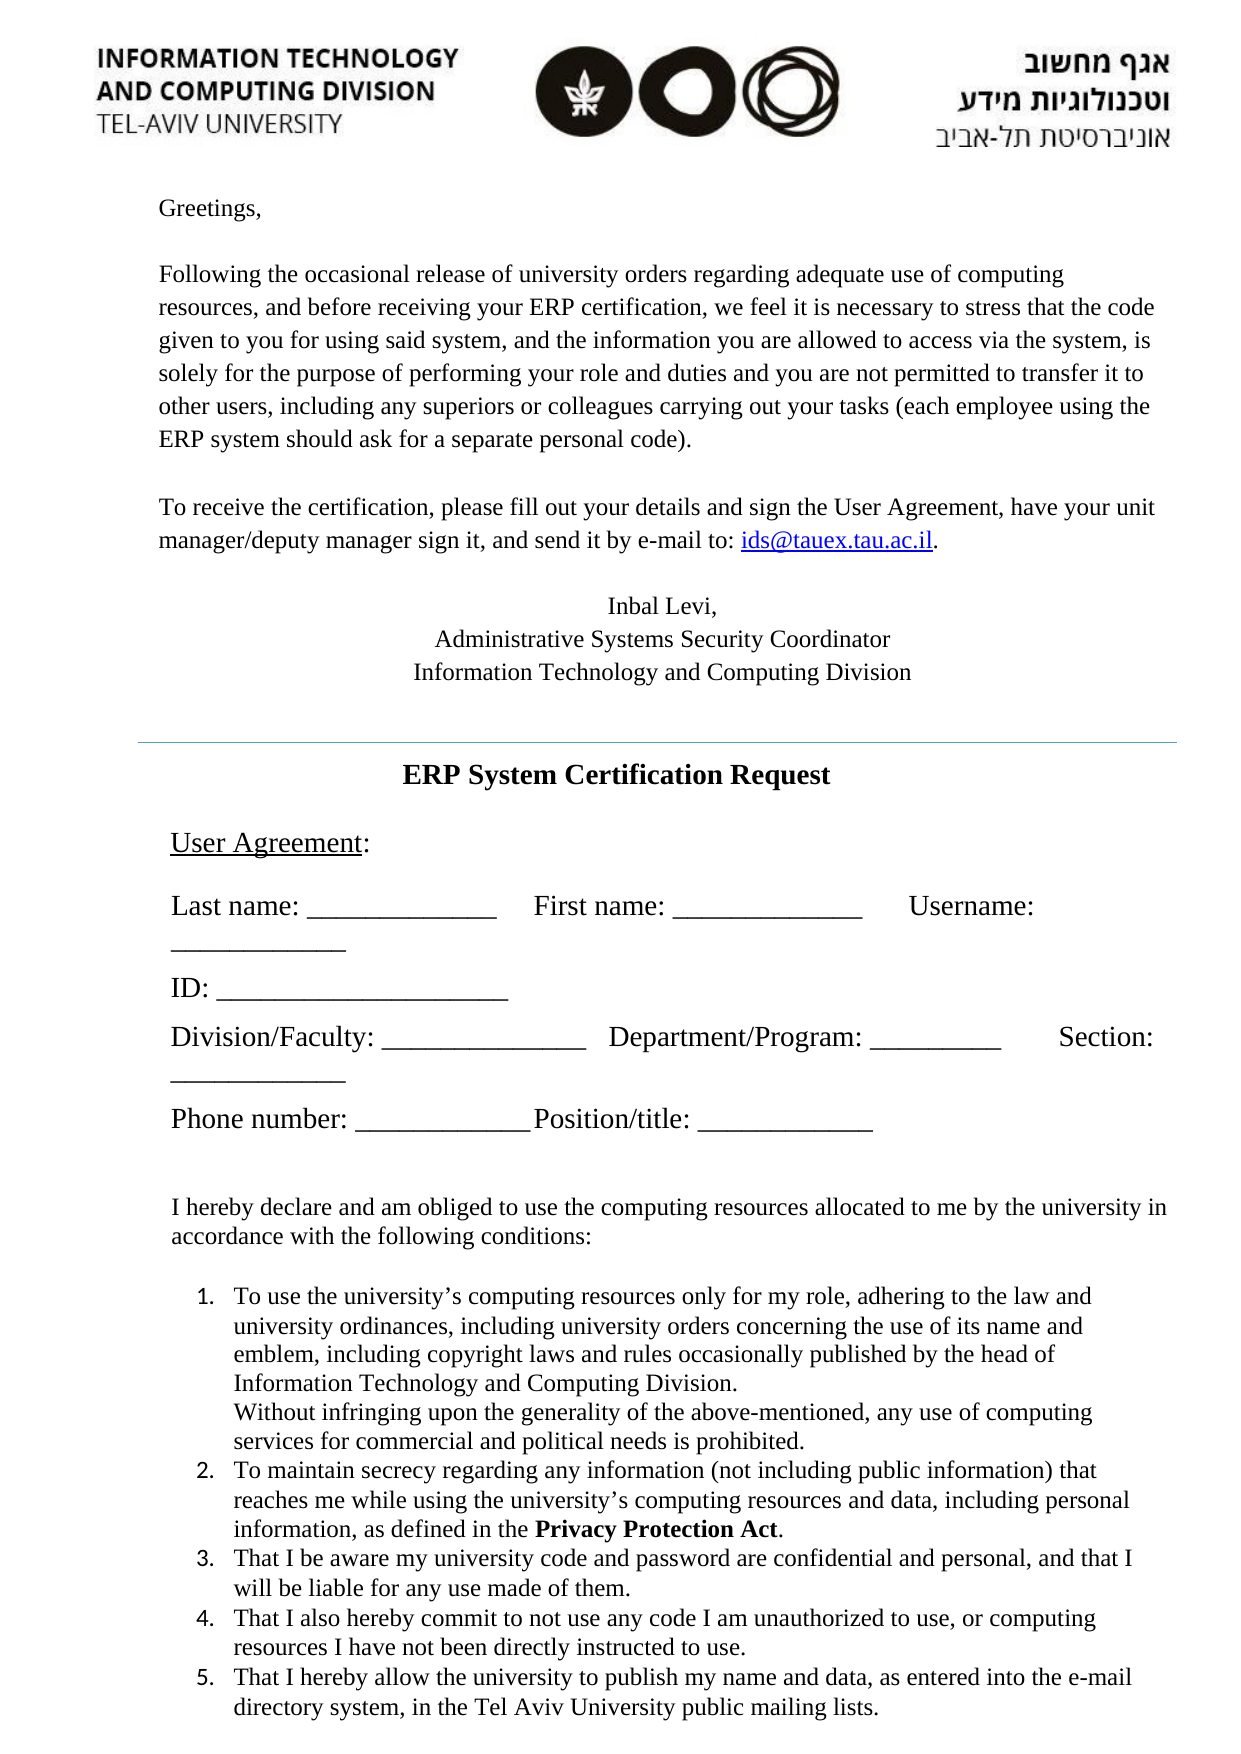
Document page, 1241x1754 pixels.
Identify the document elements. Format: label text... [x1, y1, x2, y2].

list That I be aware my university code and password are confidential and personal, and that I will be liable for any use made of them. [196, 1543, 1162, 1602]
text Without infringing upon the generality of the above-mentioned, any use of computing services for commercial and political needs is prohibited. [233, 1397, 1162, 1454]
list That I also hereby commit to not use any code I am unauthorized to use, or computing resources I have not been directly instructed to use. [196, 1602, 1178, 1661]
text Last name: _____________ First name: _____________ Username: ____________ [171, 888, 1178, 955]
picture [93, 36, 1177, 147]
list To use the university’s computing resources only for my role, adhering to the law and university ordinances, including university orders concerning the use of its name and emblem, including copyright laws and rules occasionally published by the head of Information Technology and Computing Division. [196, 1280, 1162, 1397]
text I hereby declare and am obliged to use the computing resources allocated to me by the university in accordance with the following conditions: [171, 1192, 1178, 1280]
text Inbal Levi, [158, 558, 1166, 620]
text Division/Faculty: ______________ Department/Program: _________ Section: ____________ [170, 1019, 1178, 1086]
list That I hereby allow the university to publish my name and data, as entered into the e-mail directory system, in the Tel Aviv University public mailing lists. [196, 1661, 1178, 1720]
text ID: ____________________ [170, 970, 1178, 1004]
text Following the occasional release of university orders regarding adequate use of computing resources, and before receiving your ERP certification, we feel it is necessary to stress that the code given to you for using said system, and the information you are allowed to access via the system, is solely for the purpose of performing your role and duties and you are not permitted to transfer it to other users, including any superiors or colleagues carrying out your tasks (each employee using the ERP system should ask for a separate personal code). [158, 259, 1166, 488]
text Phone number: ____________ Position/title: ____________ [171, 1101, 1178, 1135]
text To receive the certification, please fill out your details and sign the User Agreement, have your unit manager/deputy manager sign it, and send it by e-mail to: ids@tauex.tau.ac.il. [158, 492, 1166, 554]
subtitle ERP System Certification Request [403, 757, 1178, 791]
list To maintain secrecy regarding any information (not including public information) that reaches me while using the university’s computing resources and data, including personal information, as defined in the Privacy Protection Act. [196, 1454, 1162, 1543]
text User Agreement: [170, 825, 1178, 858]
text Greetings, [158, 193, 1178, 221]
text Administrative Systems Security Coordinator Information Technology and Computing Division [158, 624, 1166, 686]
